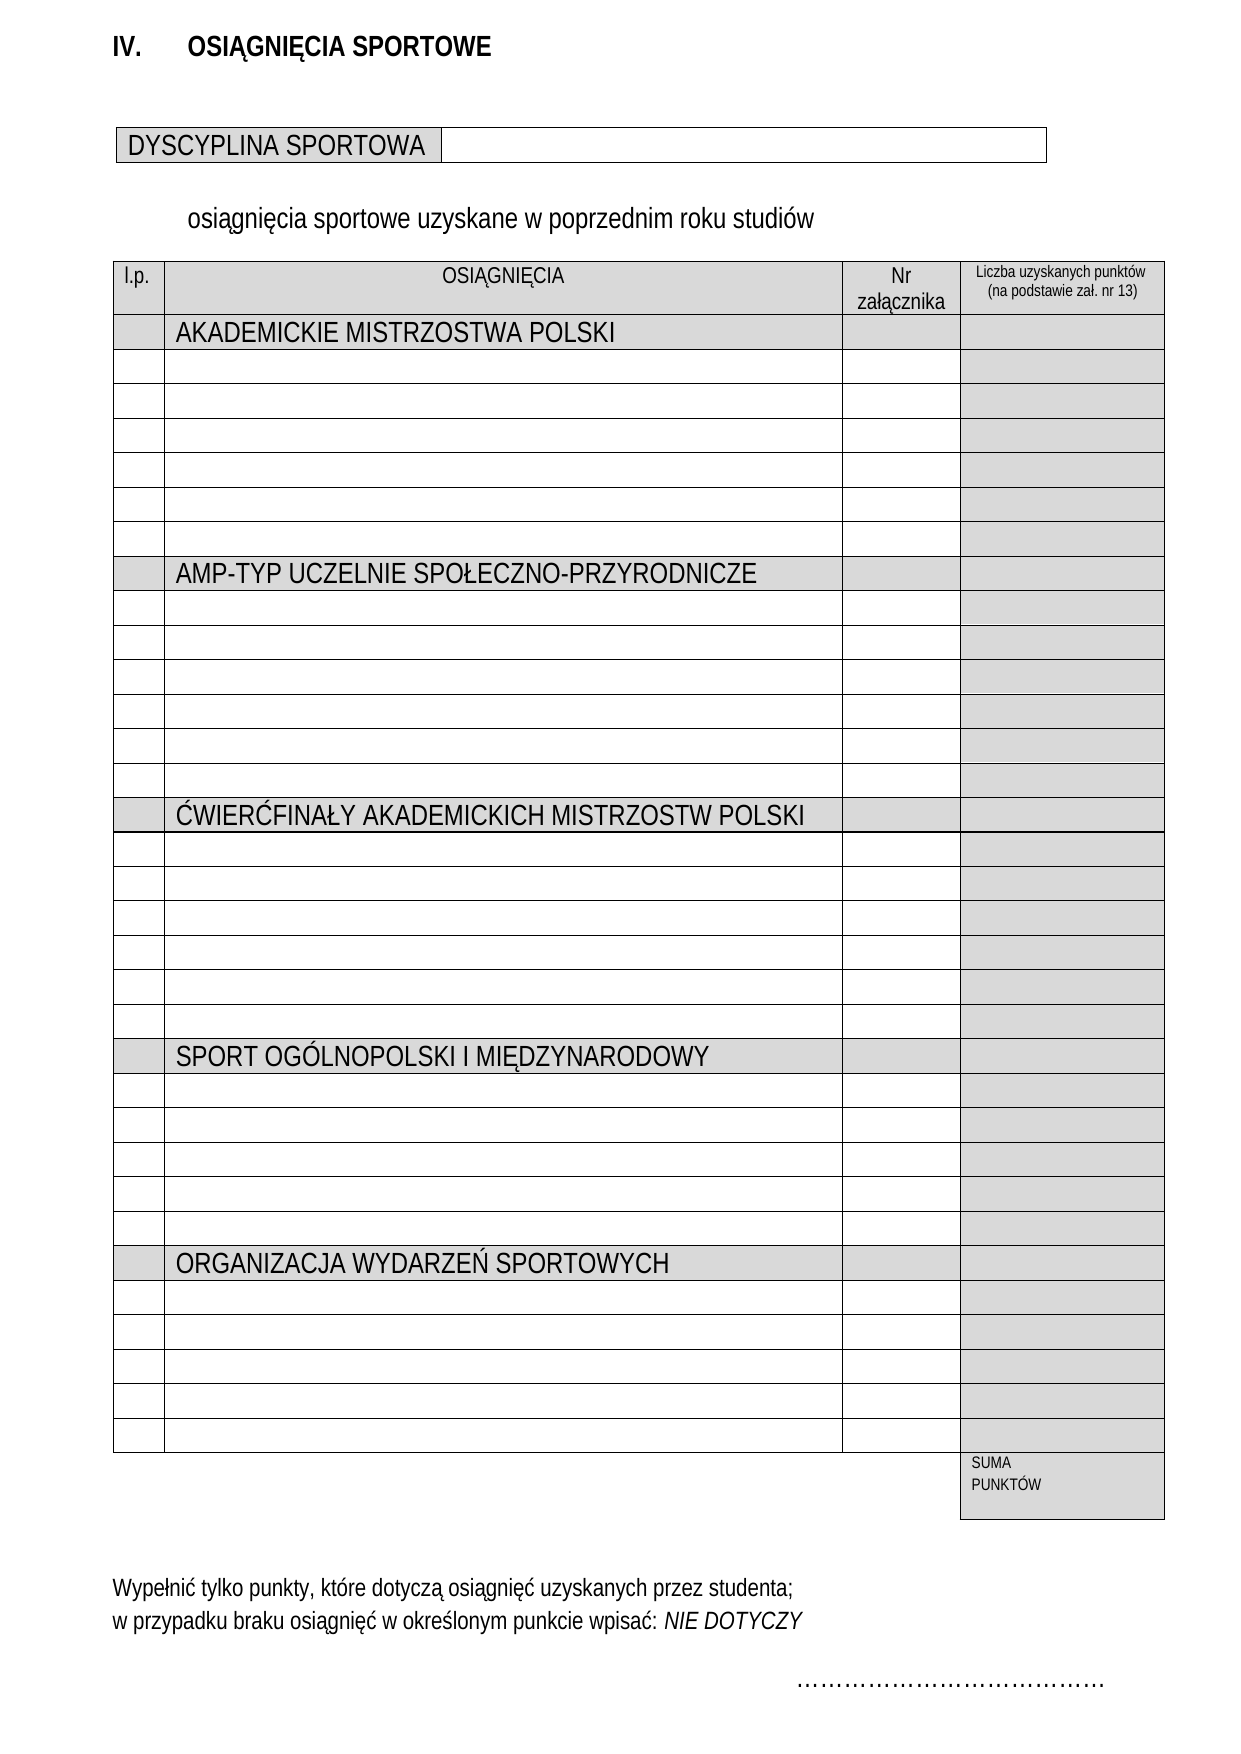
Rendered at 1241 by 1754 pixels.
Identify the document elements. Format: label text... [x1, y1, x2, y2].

table_cell [843, 419, 960, 452]
table_cell [114, 1384, 164, 1418]
table_cell [843, 833, 960, 866]
table_cell [165, 764, 842, 797]
table_cell [961, 764, 1164, 797]
table_header Nr załącznika [843, 262, 960, 314]
table_cell [114, 1143, 164, 1176]
table_cell [961, 936, 1164, 969]
table_cell ĆWIERĆFINAŁY AKADEMICKICH MISTRZOSTW POLSKI [165, 798, 842, 831]
table_cell [843, 384, 960, 418]
table_cell [165, 488, 842, 521]
text Wypełnić tylko punkty, które dotyczą osiągnięć uzyskanych przez studenta; w przypadku braku osiągnięć w określonym punkcie wpisać: NIE DOTYCZY [112, 1573, 1165, 1634]
table_cell [843, 695, 960, 728]
table_cell [165, 1419, 842, 1452]
table_cell [114, 1419, 164, 1452]
table_cell [961, 1419, 1164, 1452]
table_cell AKADEMICKIE MISTRZOSTWA POLSKI [165, 315, 842, 349]
table_cell [165, 453, 842, 487]
table_cell [114, 522, 164, 556]
table_cell [843, 1350, 960, 1383]
table_cell [843, 901, 960, 935]
text ………………………………… [75, 1660, 1165, 1693]
table_cell [165, 1177, 842, 1211]
table_cell [114, 1074, 164, 1107]
table_cell [114, 833, 164, 866]
table_cell [114, 1281, 164, 1314]
table_cell [961, 1108, 1164, 1142]
table_cell [165, 1143, 842, 1176]
table_cell [843, 764, 960, 797]
table_cell [165, 729, 842, 762]
table_cell [114, 695, 164, 728]
table_cell [165, 419, 842, 452]
table_cell [843, 729, 960, 762]
table_cell [843, 557, 960, 590]
table_cell [843, 1315, 960, 1349]
table_cell AMP-TYP UCZELNIE SPOŁECZNO-PRZYRODNICZE [165, 557, 842, 590]
table_cell [961, 1246, 1164, 1280]
table_cell [961, 970, 1164, 1004]
table_cell [961, 1315, 1164, 1349]
table_cell [843, 660, 960, 693]
table_cell SPORT OGÓLNOPOLSKI I MIĘDZYNARODOWY [165, 1039, 842, 1073]
table_cell [165, 1350, 842, 1383]
table_cell [961, 350, 1164, 383]
table_cell [961, 1143, 1164, 1176]
table_cell [961, 626, 1164, 659]
table_cell [843, 1246, 960, 1280]
table_cell [843, 626, 960, 659]
table_cell [961, 695, 1164, 728]
table_cell [114, 1350, 164, 1383]
table_cell [114, 315, 164, 349]
table_cell [961, 488, 1164, 521]
table_cell ORGANIZACJA WYDARZEŃ SPORTOWYCH [165, 1246, 842, 1280]
table_cell [843, 522, 960, 556]
table_cell [961, 1005, 1164, 1038]
table_cell [843, 453, 960, 487]
table_cell [961, 901, 1164, 935]
table_cell [114, 764, 164, 797]
table_cell [961, 798, 1164, 831]
table_cell [114, 1177, 164, 1211]
table_cell [114, 384, 164, 418]
table_cell [114, 970, 164, 1004]
table_cell [114, 591, 164, 624]
list OSIĄGNIĘCIA SPORTOWE [112, 29, 1165, 63]
table_cell [843, 970, 960, 1004]
table_cell [114, 557, 164, 590]
table_cell [165, 695, 842, 728]
table_cell [843, 1384, 960, 1418]
table_cell [843, 1108, 960, 1142]
table_cell [114, 1212, 164, 1245]
table_cell [961, 1384, 1164, 1418]
table_cell [843, 1419, 960, 1452]
table_cell [165, 936, 842, 969]
table_cell [114, 798, 164, 831]
table_cell [843, 350, 960, 383]
table_cell [843, 591, 960, 624]
table_cell [114, 1315, 164, 1349]
table_cell [961, 384, 1164, 418]
table_cell [961, 1281, 1164, 1314]
table_cell [961, 591, 1164, 624]
table_cell [843, 867, 960, 900]
table_cell [114, 419, 164, 452]
table_cell [961, 660, 1164, 693]
table_cell [165, 1212, 842, 1245]
table_cell [114, 1246, 164, 1280]
table_cell [843, 1212, 960, 1245]
table_cell [961, 729, 1164, 762]
table_cell [961, 453, 1164, 487]
table_header DYSCYPLINA SPORTOWA [117, 128, 441, 162]
table_cell [961, 1177, 1164, 1211]
table_cell [165, 350, 842, 383]
table_cell [165, 970, 842, 1004]
table_cell [843, 1281, 960, 1314]
table_cell [843, 936, 960, 969]
table_cell [843, 1039, 960, 1073]
table_header OSIĄGNIĘCIA [165, 262, 842, 314]
table_cell SUMA PUNKTÓW [961, 1453, 1164, 1519]
table_cell [961, 833, 1164, 866]
table_header [442, 128, 1046, 162]
table_cell [114, 626, 164, 659]
table_cell [961, 867, 1164, 900]
table_cell [165, 901, 842, 935]
table_cell [114, 729, 164, 762]
table_cell [165, 1108, 842, 1142]
table_cell [843, 1177, 960, 1211]
table_cell [114, 1039, 164, 1073]
table_cell [961, 1039, 1164, 1073]
table_cell [165, 1074, 842, 1107]
table_cell [165, 626, 842, 659]
table_cell [114, 1108, 164, 1142]
table_cell [843, 1005, 960, 1038]
table_cell [114, 453, 164, 487]
table_cell [961, 1212, 1164, 1245]
table_cell [961, 557, 1164, 590]
table_cell [961, 419, 1164, 452]
table_cell [165, 833, 842, 866]
table_cell [165, 384, 842, 418]
table_cell [843, 1143, 960, 1176]
table_cell [114, 867, 164, 900]
table_cell [114, 936, 164, 969]
table_cell [114, 660, 164, 693]
table_header Liczba uzyskanych punktów (na podstawie zał. nr 13) [961, 262, 1164, 314]
table_cell [114, 488, 164, 521]
table_cell [165, 1315, 842, 1349]
table_cell [961, 522, 1164, 556]
list osiągnięcia sportowe uzyskane w poprzednim roku studiów [187, 201, 1165, 235]
table_cell [165, 522, 842, 556]
table_cell [114, 350, 164, 383]
table_cell [165, 1005, 842, 1038]
table_cell [165, 660, 842, 693]
table_cell [843, 798, 960, 831]
table_cell [165, 1281, 842, 1314]
table_cell [961, 1074, 1164, 1107]
table_cell [114, 901, 164, 935]
table_cell [961, 315, 1164, 349]
table_cell [843, 315, 960, 349]
table_cell [165, 1384, 842, 1418]
table_cell [165, 867, 842, 900]
table_cell [843, 488, 960, 521]
table_header l.p. [114, 262, 164, 314]
table_cell [843, 1074, 960, 1107]
table_cell [165, 591, 842, 624]
table_cell [114, 1005, 164, 1038]
table_cell [961, 1350, 1164, 1383]
